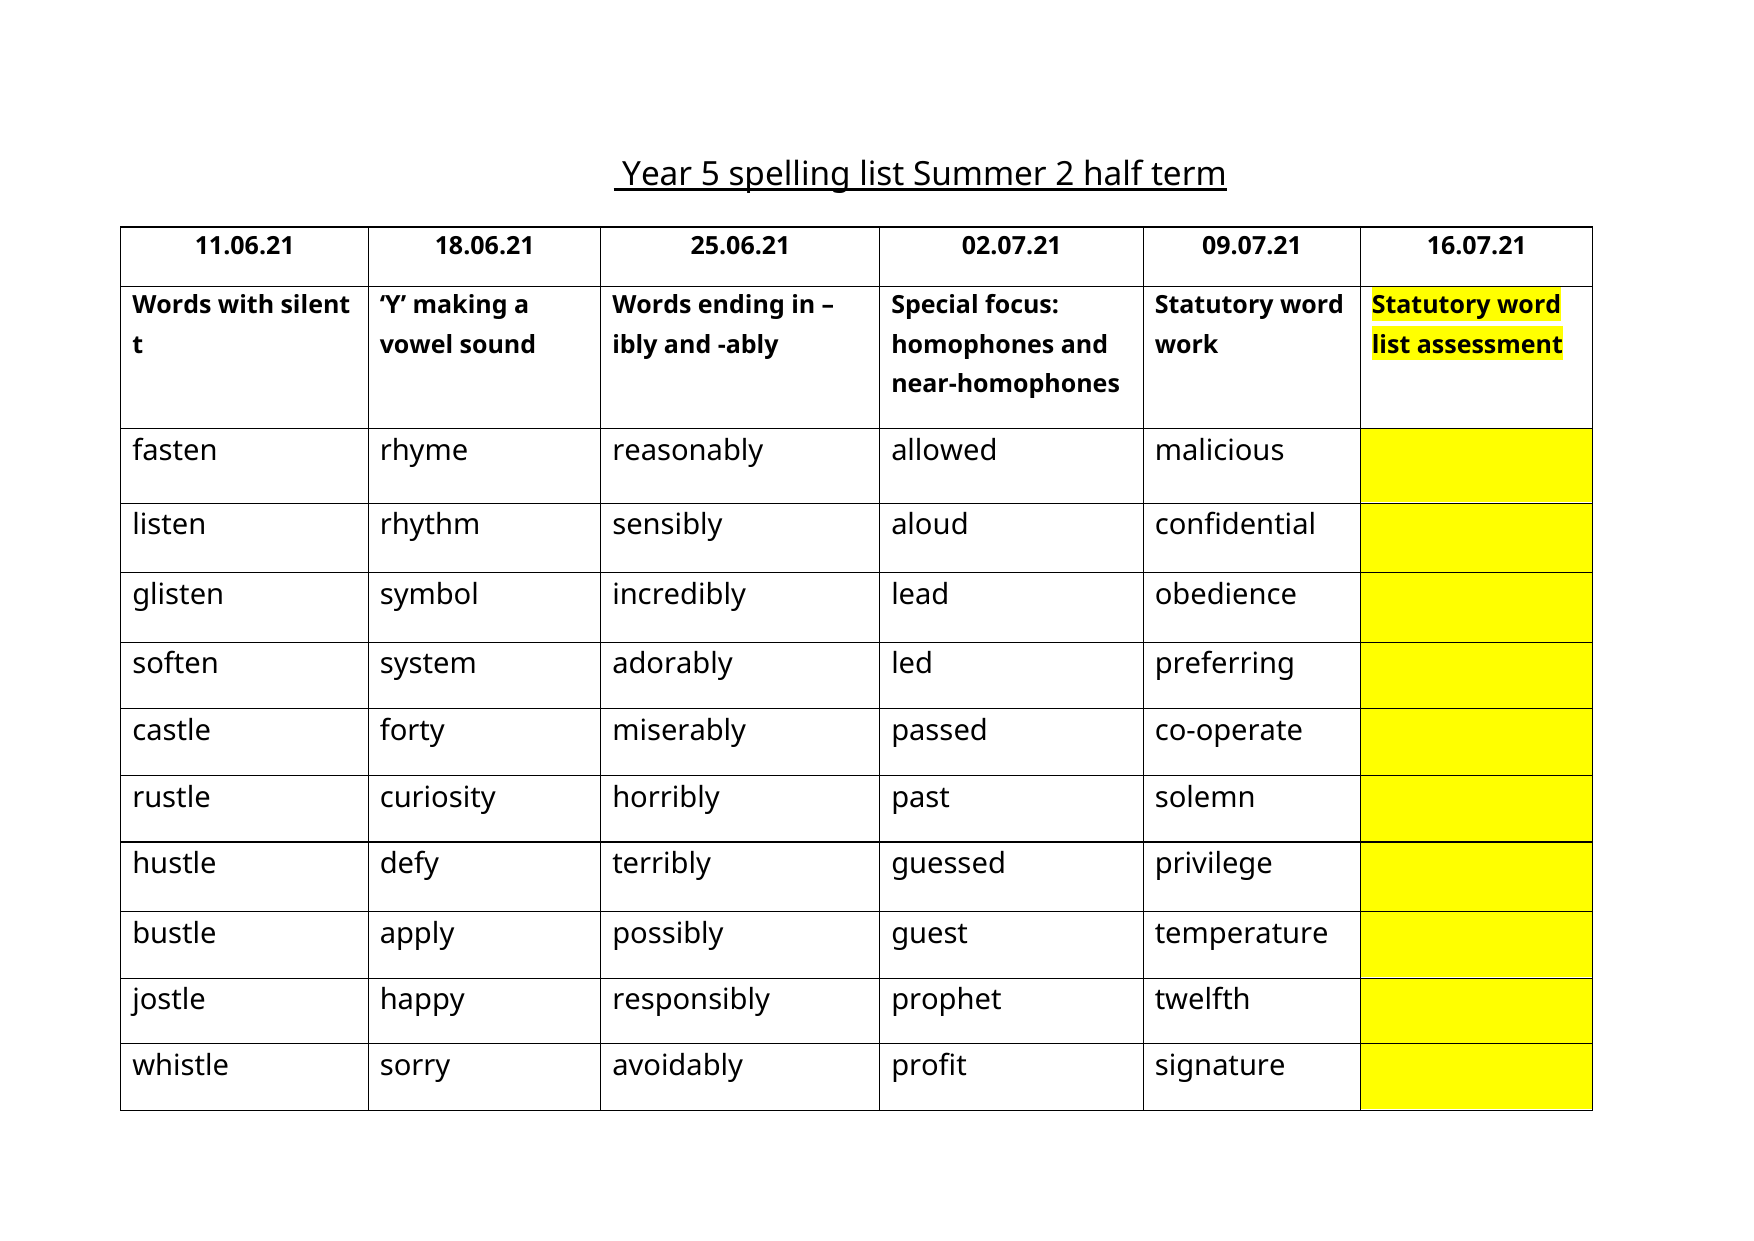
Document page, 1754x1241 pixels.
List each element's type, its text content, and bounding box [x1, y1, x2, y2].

table_cell guest [880, 912, 1143, 977]
table_cell glisten [121, 573, 368, 642]
table_cell curiosity [369, 776, 600, 841]
table_cell sorry [369, 1044, 600, 1109]
table_cell temperature [1144, 912, 1360, 977]
table_cell defy [369, 843, 600, 911]
table_cell signature [1144, 1044, 1360, 1109]
table_header 11.06.21 [121, 228, 368, 286]
table_cell ‘Y’ making a vowel sound [369, 287, 600, 428]
table_cell [1361, 709, 1592, 775]
table_cell soften [121, 643, 368, 708]
table_cell Words with silent t [121, 287, 368, 428]
table_cell guessed [880, 843, 1143, 911]
table_cell prophet [880, 979, 1143, 1043]
table_cell hustle [121, 843, 368, 911]
table_cell [1361, 912, 1592, 977]
table_cell co-operate [1144, 709, 1360, 775]
table_header 16.07.21 [1361, 228, 1592, 286]
table_cell system [369, 643, 600, 708]
table_cell aloud [880, 504, 1143, 572]
table_cell Statutory word work [1144, 287, 1360, 428]
table_header 02.07.21 [880, 228, 1143, 286]
table_cell terribly [601, 843, 879, 911]
table_cell solemn [1144, 776, 1360, 841]
table_cell whistle [121, 1044, 368, 1109]
table_cell forty [369, 709, 600, 775]
table_cell horribly [601, 776, 879, 841]
table_cell past [880, 776, 1143, 841]
table_header 18.06.21 [369, 228, 600, 286]
table_cell possibly [601, 912, 879, 977]
table_cell happy [369, 979, 600, 1043]
table_cell [1361, 429, 1592, 502]
table_cell confidential [1144, 504, 1360, 572]
table_cell incredibly [601, 573, 879, 642]
table_cell rustle [121, 776, 368, 841]
table_cell malicious [1144, 429, 1360, 502]
table_cell allowed [880, 429, 1143, 502]
table_cell fasten [121, 429, 368, 502]
table_cell [1361, 573, 1592, 642]
table_header 09.07.21 [1144, 228, 1360, 286]
table_cell miserably [601, 709, 879, 775]
table_cell Words ending in –ibly and -ably [601, 287, 879, 428]
table_cell apply [369, 912, 600, 977]
table_cell reasonably [601, 429, 879, 502]
table_cell rhythm [369, 504, 600, 572]
table_cell listen [121, 504, 368, 572]
table_cell Special focus: homophones and near-homophones [880, 287, 1143, 428]
table_cell adorably [601, 643, 879, 708]
table_cell preferring [1144, 643, 1360, 708]
table_cell [1361, 643, 1592, 708]
table_cell rhyme [369, 429, 600, 502]
table_cell sensibly [601, 504, 879, 572]
table_cell [1361, 504, 1592, 572]
table_cell [1361, 843, 1592, 911]
text Year 5 spelling list Summer 2 half term [236, 150, 1604, 195]
table_cell privilege [1144, 843, 1360, 911]
table_cell responsibly [601, 979, 879, 1043]
table_cell [1361, 776, 1592, 841]
table_cell obedience [1144, 573, 1360, 642]
table_cell avoidably [601, 1044, 879, 1109]
table_cell bustle [121, 912, 368, 977]
table_cell [1361, 979, 1592, 1043]
table_cell symbol [369, 573, 600, 642]
table_cell Statutory word list assessment [1361, 287, 1592, 428]
table_cell [1361, 1044, 1592, 1109]
table_header 25.06.21 [601, 228, 879, 286]
table_cell twelfth [1144, 979, 1360, 1043]
table_cell passed [880, 709, 1143, 775]
table_cell jostle [121, 979, 368, 1043]
table_cell led [880, 643, 1143, 708]
table_cell lead [880, 573, 1143, 642]
table_cell profit [880, 1044, 1143, 1109]
table_cell castle [121, 709, 368, 775]
